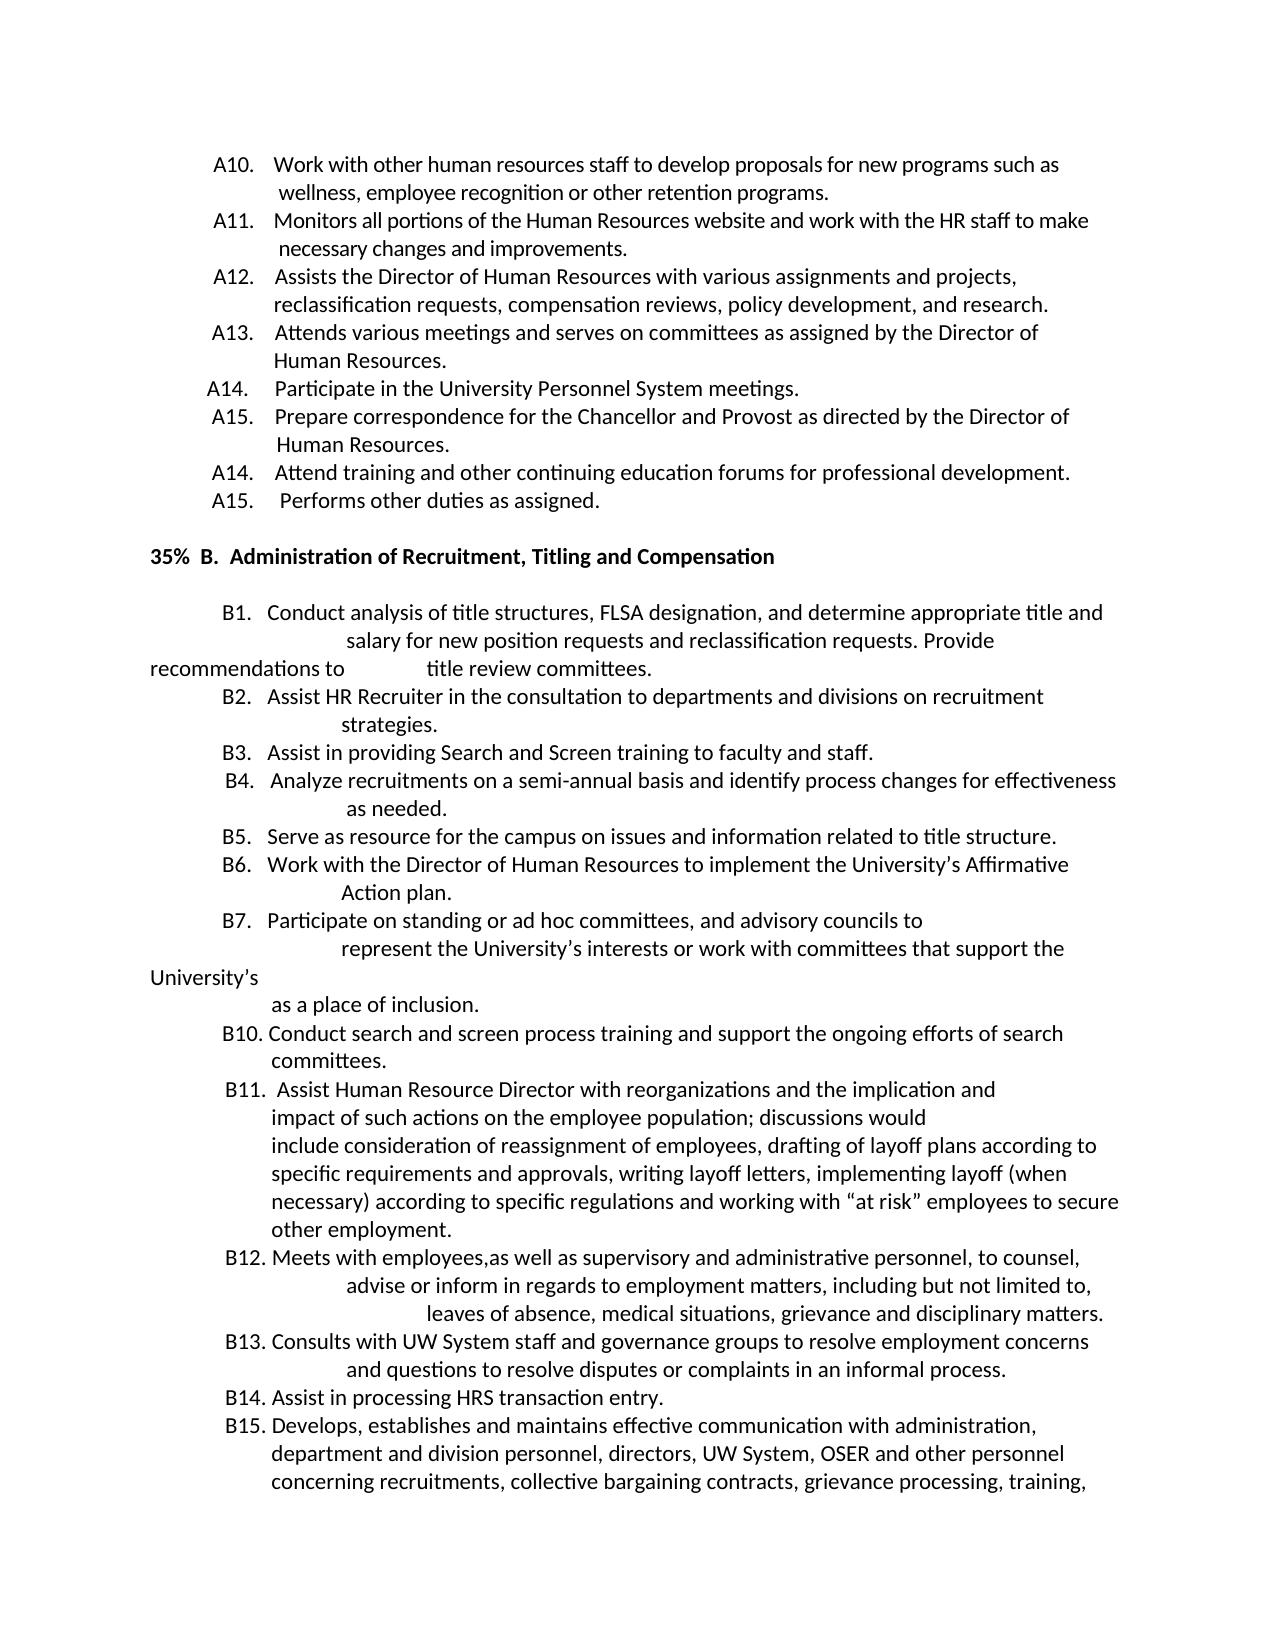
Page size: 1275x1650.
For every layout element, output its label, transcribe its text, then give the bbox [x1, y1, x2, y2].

text B4. Analyze recruitments on a semi-annual basis and identify process changes for effectiveness as needed. [150, 766, 1125, 822]
text B1. Conduct analysis of title structures, FLSA designation, and determine appropriate title and salary for new position requests and reclassification requests. Provide recommendations to title review committees. [150, 598, 1125, 682]
text A13. Attends various meetings and serves on committees as assigned by the Director of [150, 318, 1125, 346]
text B10. Conduct search and screen process training and support the ongoing efforts of search [150, 1019, 1125, 1047]
text A12. Assists the Director of Human Resources with various assignments and projects, [150, 262, 1125, 290]
text Human Resources. [150, 346, 1125, 374]
text impact of such actions on the employee population; discussions would [150, 1103, 1125, 1131]
text concerning recruitments, collective bargaining contracts, grievance processing, training, [150, 1467, 1125, 1495]
text B11. Assist Human Resource Director with reorganizations and the implication and [150, 1075, 1125, 1103]
text specific requirements and approvals, writing layoff letters, implementing layoff (when [150, 1159, 1125, 1187]
text necessary) according to specific regulations and working with “at risk” employees to secure [150, 1187, 1125, 1215]
text committees. [150, 1047, 1125, 1075]
text A14. Attend training and other continuing education forums for professional development. [150, 458, 1125, 486]
text A15. Prepare correspondence for the Chancellor and Provost as directed by the Director of [150, 402, 1125, 430]
text B7. Participate on standing or ad hoc committees, and advisory councils to represent the University’s interests or work with committees that support the University’s [150, 907, 1125, 991]
text B14. Assist in processing HRS transaction entry. [150, 1383, 1125, 1411]
text A14. Participate in the University Personnel System meetings. [150, 374, 1125, 402]
text A15. Performs other duties as assigned. [150, 486, 1125, 514]
text wellness, employee recognition or other retention programs. [150, 178, 1125, 206]
text B13. Consults with UW System staff and governance groups to resolve employment concerns and questions to resolve disputes or complaints in an informal process. [150, 1327, 1125, 1383]
text B6. Work with the Director of Human Resources to implement the University’s Affirmative Action plan. [150, 851, 1125, 907]
text B2. Assist HR Recruiter in the consultation to departments and divisions on recruitment strategies. [150, 682, 1125, 738]
text as a place of inclusion. [150, 991, 1125, 1019]
text reclassification requests, compensation reviews, policy development, and research. [150, 290, 1125, 318]
text B3. Assist in providing Search and Screen training to faculty and staff. [150, 738, 1125, 766]
text B5. Serve as resource for the campus on issues and information related to title structure. [150, 822, 1125, 851]
text department and division personnel, directors, UW System, OSER and other personnel [150, 1439, 1125, 1467]
text A11. Monitors all portions of the Human Resources website and work with the HR staff to make [150, 206, 1125, 234]
text other employment. [150, 1215, 1125, 1243]
text B12. Meets with employees,as well as supervisory and administrative personnel, to counsel, advise or inform in regards to employment matters, including but not limited to, leaves of absence, medical situations, grievance and disciplinary matters. [150, 1243, 1125, 1327]
text Human Resources. [150, 430, 1125, 458]
text include consideration of reassignment of employees, drafting of layoff plans according to [150, 1131, 1125, 1159]
text B15. Develops, establishes and maintains effective communication with administration, [150, 1411, 1125, 1439]
text necessary changes and improvements. [150, 234, 1125, 262]
text 35% B. Administration of Recruitment, Titling and Compensation [150, 542, 1125, 570]
text A10. Work with other human resources staff to develop proposals for new programs such as [150, 150, 1125, 178]
